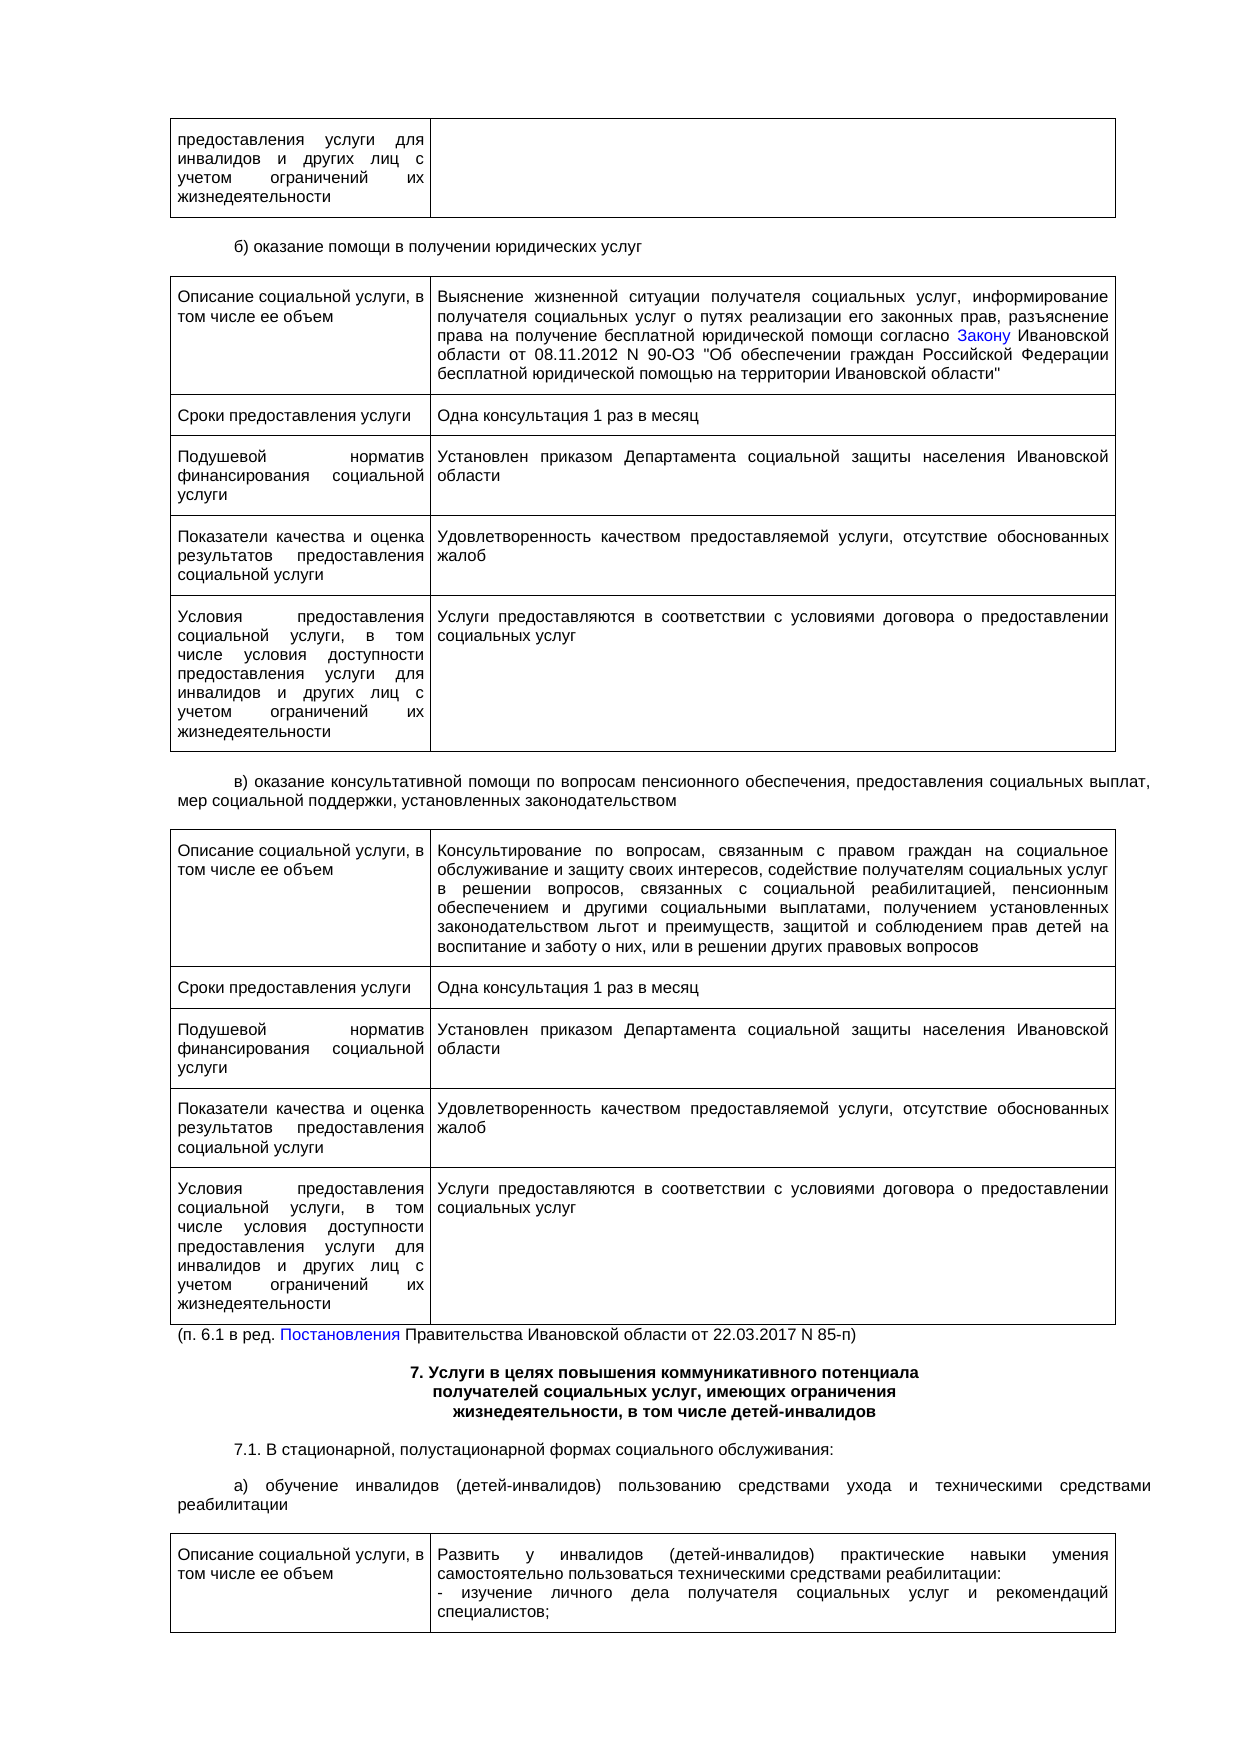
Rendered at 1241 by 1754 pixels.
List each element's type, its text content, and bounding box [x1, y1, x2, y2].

text а) обучение инвалидов (детей-инвалидов) пользованию средствами ухода и техническими средствами реабилитации [177, 1476, 1152, 1514]
text в) оказание консультативной помощи по вопросам пенсионного обеспечения, предоставления социальных выплат, мер социальной поддержки, установленных законодательством [177, 771, 1152, 810]
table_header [171, 1534, 430, 1632]
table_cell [171, 119, 430, 217]
table_cell Услуги предоставляются в соответствии с условиями договора о предоставлении социальных услуг [431, 596, 1115, 751]
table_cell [431, 119, 1115, 217]
table_cell Подушевой норматив финансирования социальной услуги [171, 1009, 430, 1087]
text жизнедеятельности, в том числе детей-инвалидов [177, 1401, 1152, 1421]
table_cell Установлен приказом Департамента социальной защиты населения Ивановской области [431, 1009, 1115, 1087]
table_cell Показатели качества и оценка результатов предоставления социальной услуги [171, 1089, 430, 1167]
table_cell Удовлетворенность качеством предоставляемой услуги, отсутствие обоснованных жалоб [431, 1089, 1115, 1167]
table_cell Показатели качества и оценка результатов предоставления социальной услуги [171, 516, 430, 595]
table_cell Установлен приказом Департамента социальной защиты населения Ивановской области [431, 436, 1115, 515]
table_header Консультирование по вопросам, связанным с правом граждан на социальное обслуживание и защиту своих интересов, содействие получателям социальных услуг в решении вопросов, связанных с социальной реабилитацией, пенсионным обеспечением и другими социальными выплатами, получением установленных законодательством льгот и преимуществ, защитой и соблюдением прав детей на воспитание и заботу о них, или в решении других правовых вопросов [431, 830, 1115, 966]
table_cell Одна консультация 1 раз в месяц [431, 967, 1115, 1008]
text (п. 6.1 в ред. Постановления Правительства Ивановской области от 22.03.2017 N 85-п) [177, 1325, 1152, 1344]
table_header Описание социальной услуги, в том числе ее объем [171, 830, 430, 966]
table_cell Сроки предоставления услуги [171, 395, 430, 435]
text получателей социальных услуг, имеющих ограничения [177, 1382, 1152, 1401]
text 7.1. В стационарной, полустационарной формах социального обслуживания: [177, 1440, 1152, 1459]
table_cell Удовлетворенность качеством предоставляемой услуги, отсутствие обоснованных жалоб [431, 516, 1115, 595]
table_header Описание социальной услуги, в том числе ее объем [171, 277, 430, 394]
table_cell Сроки предоставления услуги [171, 967, 430, 1008]
table_cell Услуги предоставляются в соответствии с условиями договора о предоставлении социальных услуг [431, 1168, 1115, 1324]
table_cell Одна консультация 1 раз в месяц [431, 395, 1115, 435]
text б) оказание помощи в получении юридических услуг [177, 237, 1152, 256]
text 7. Услуги в целях повышения коммуникативного потенциала [177, 1363, 1152, 1382]
table_cell Подушевой норматив финансирования социальной услуги [171, 436, 430, 515]
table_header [431, 1534, 1115, 1632]
table_header Выяснение жизненной ситуации получателя социальных услуг, информирование получателя социальных услуг о путях реализации его законных прав, разъяснение права на получение бесплатной юридической помощи согласно Закону Ивановской области от 08.11.2012 N 90-ОЗ "Об обеспечении граждан Российской Федерации бесплатной юридической помощью на территории Ивановской области" [431, 277, 1115, 394]
